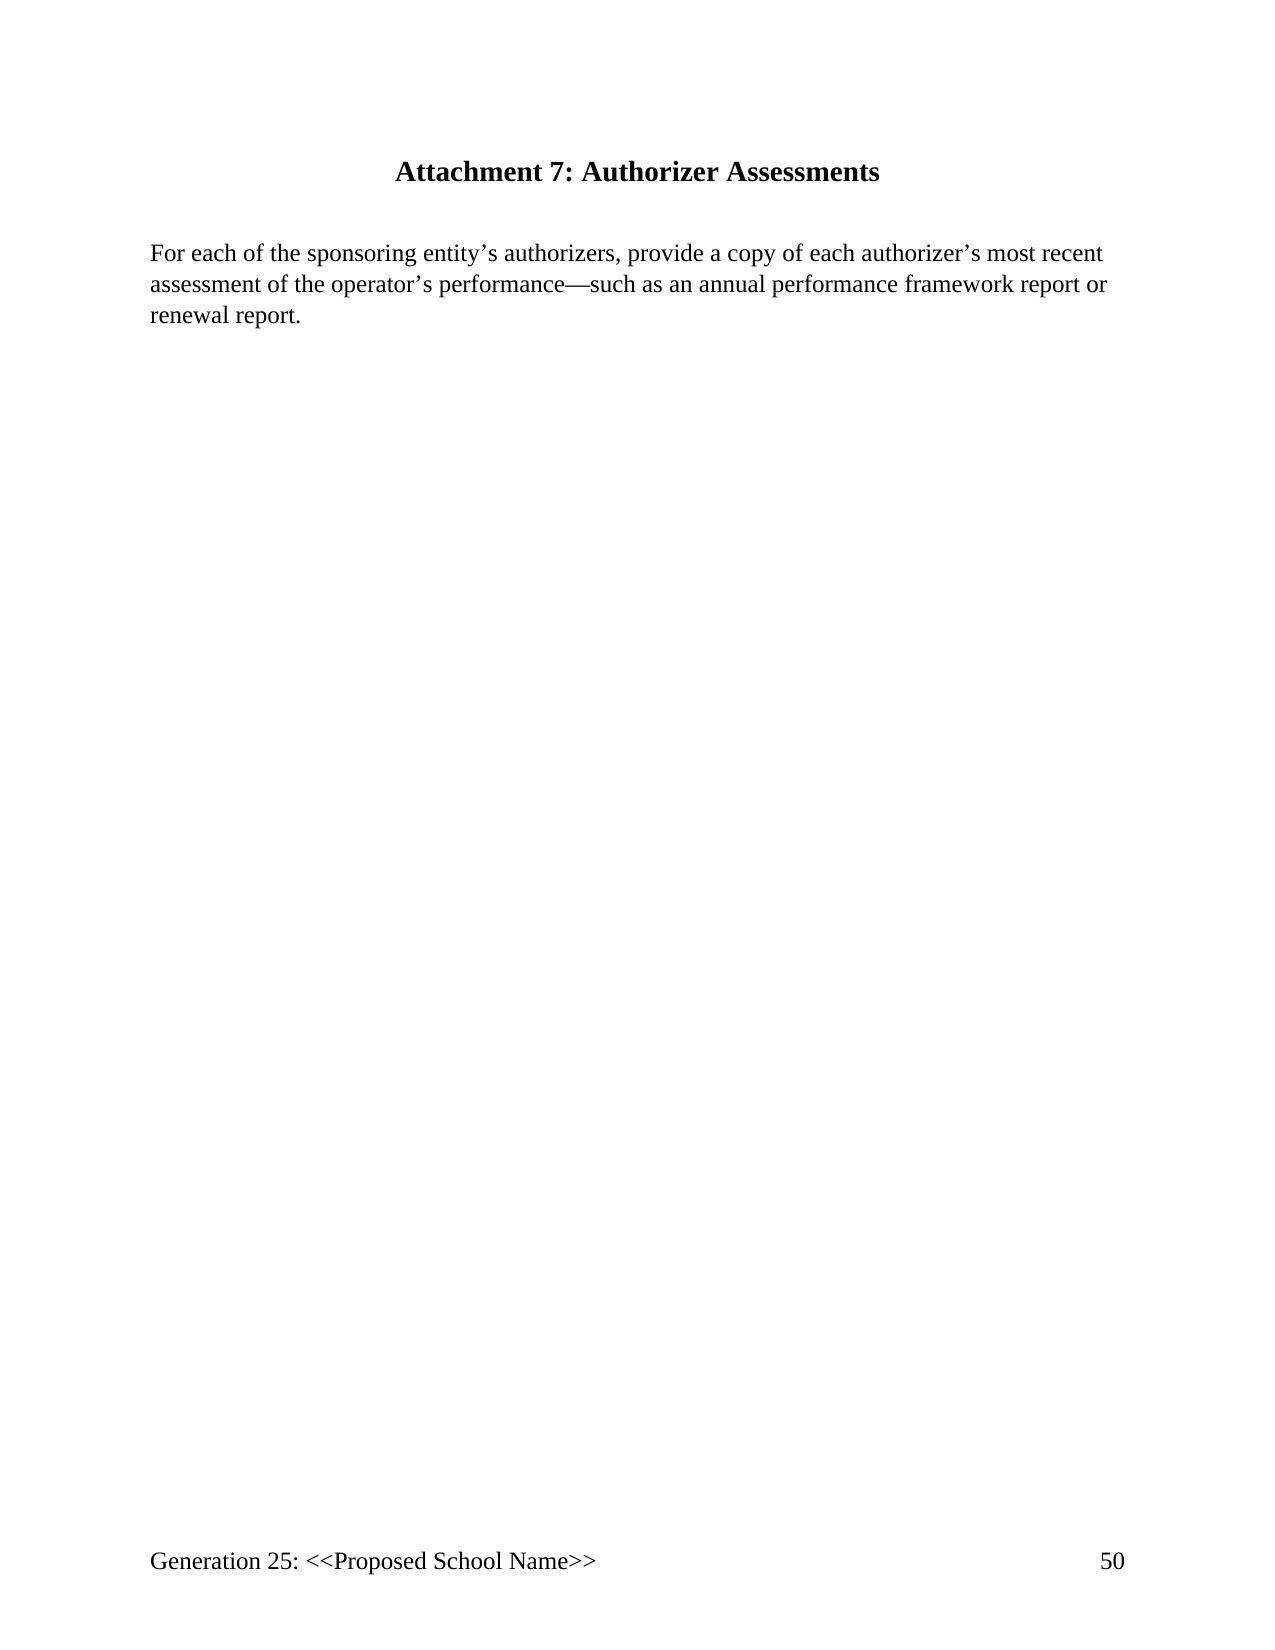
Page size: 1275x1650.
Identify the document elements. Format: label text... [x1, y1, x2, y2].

subtitle Attachment 7: Authorizer Assessments [150, 154, 1125, 188]
text For each of the sponsoring entity’s authorizers, provide a copy of each authorizer’s most recent assessment of the operator’s performance—such as an annual performance framework report or renewal report. [150, 238, 1125, 329]
